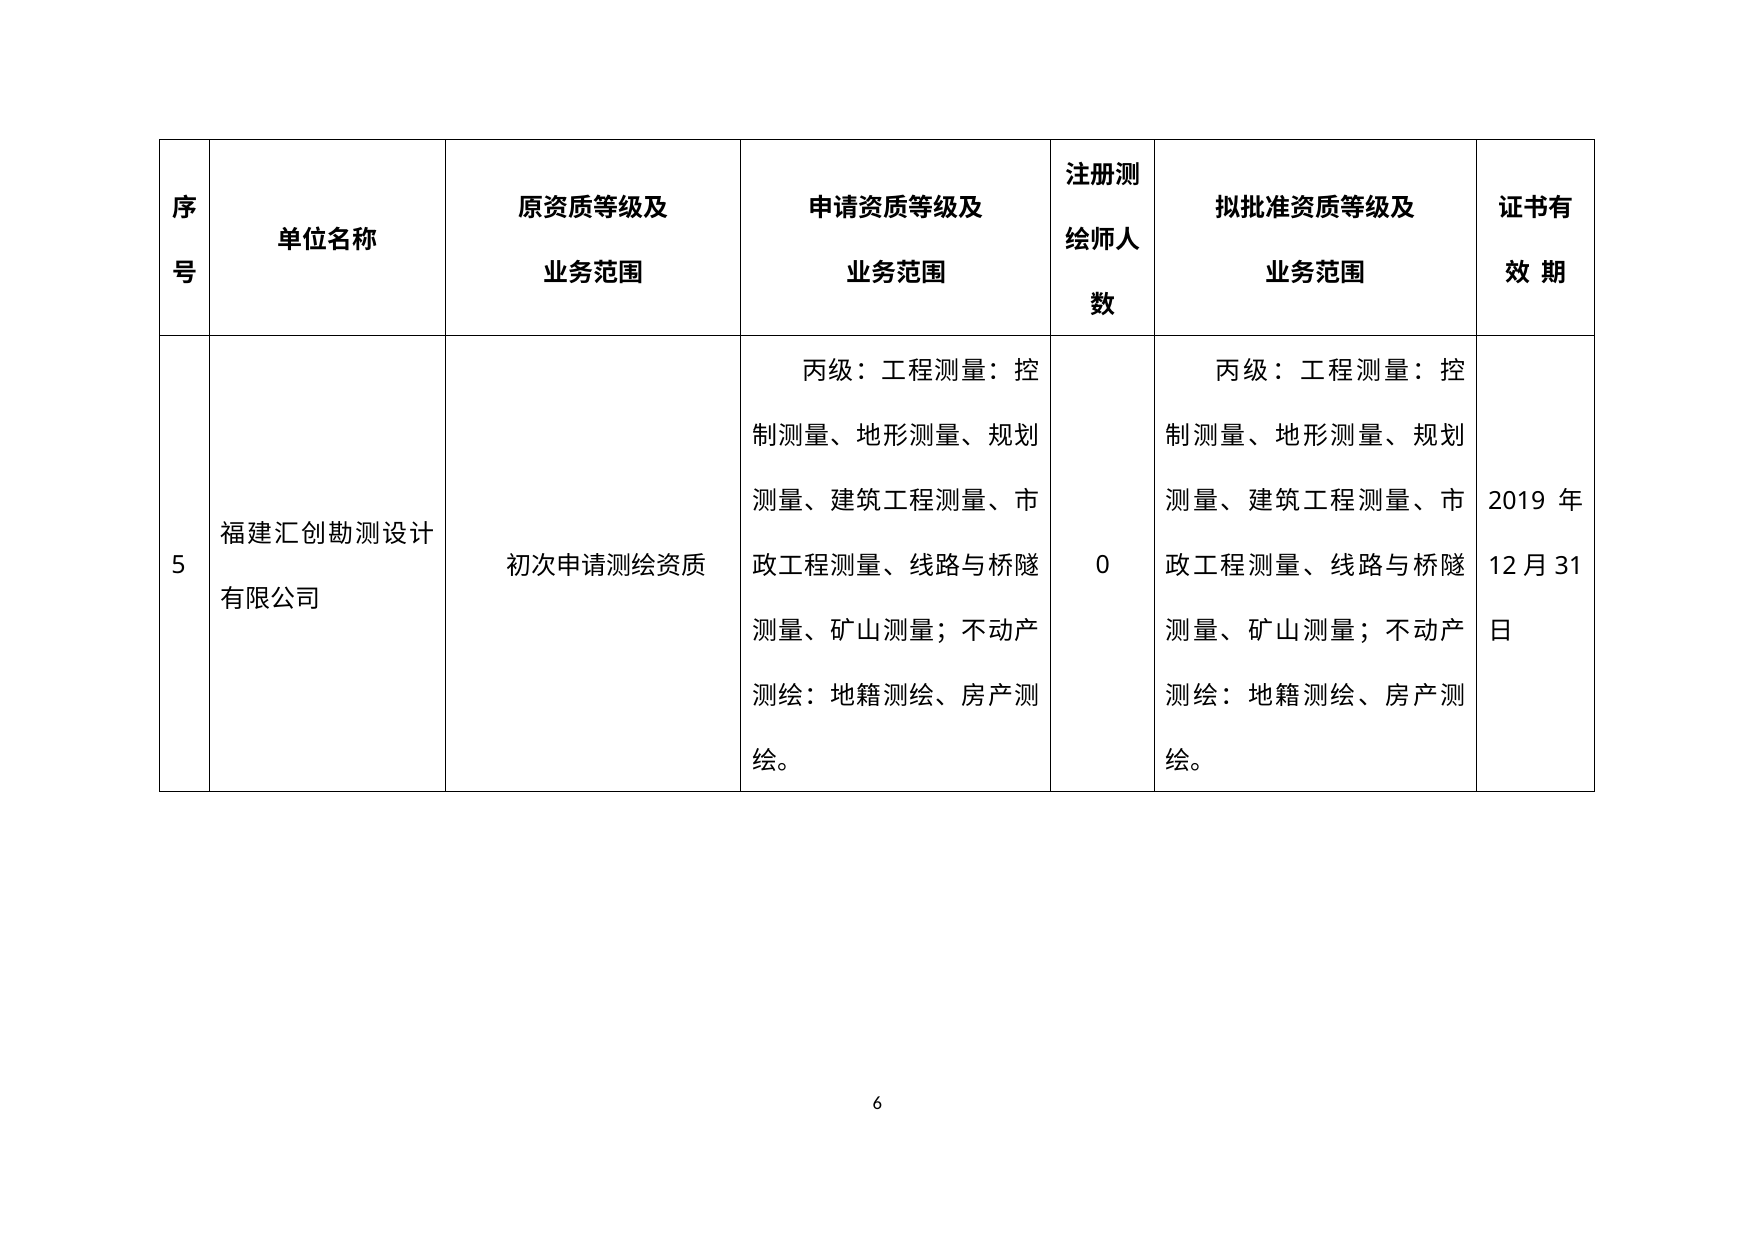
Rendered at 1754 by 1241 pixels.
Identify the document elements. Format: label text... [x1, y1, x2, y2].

table_header 拟批准资质等级及 业务范围 [1155, 140, 1476, 335]
table_header 注册测绘师人数 [1051, 140, 1154, 335]
table_header 原资质等级及 业务范围 [446, 140, 740, 335]
table_cell 初次申请测绘资质 [446, 336, 740, 791]
table_cell 5 [160, 336, 209, 791]
table_header 申请资质等级及 业务范围 [741, 140, 1050, 335]
table_cell 丙级：工程测量：控制测量、地形测量、规划测量、建筑工程测量、市政工程测量、线路与桥隧测量、矿山测量；不动产测绘：地籍测绘、房产测绘。 [741, 336, 1050, 791]
table_cell 0 [1051, 336, 1154, 791]
table_header 序号 [160, 140, 209, 335]
table_cell 丙级：工程测量：控制测量、地形测量、规划测量、建筑工程测量、市政工程测量、线路与桥隧测量、矿山测量；不动产测绘：地籍测绘、房产测绘。 [1155, 336, 1476, 791]
table_header 证书有效 期 [1477, 140, 1594, 335]
table_cell 福建汇创勘测设计有限公司 [210, 336, 445, 791]
table_cell 2019年12月31日 [1477, 336, 1594, 791]
table_header 单位名称 [210, 140, 445, 335]
